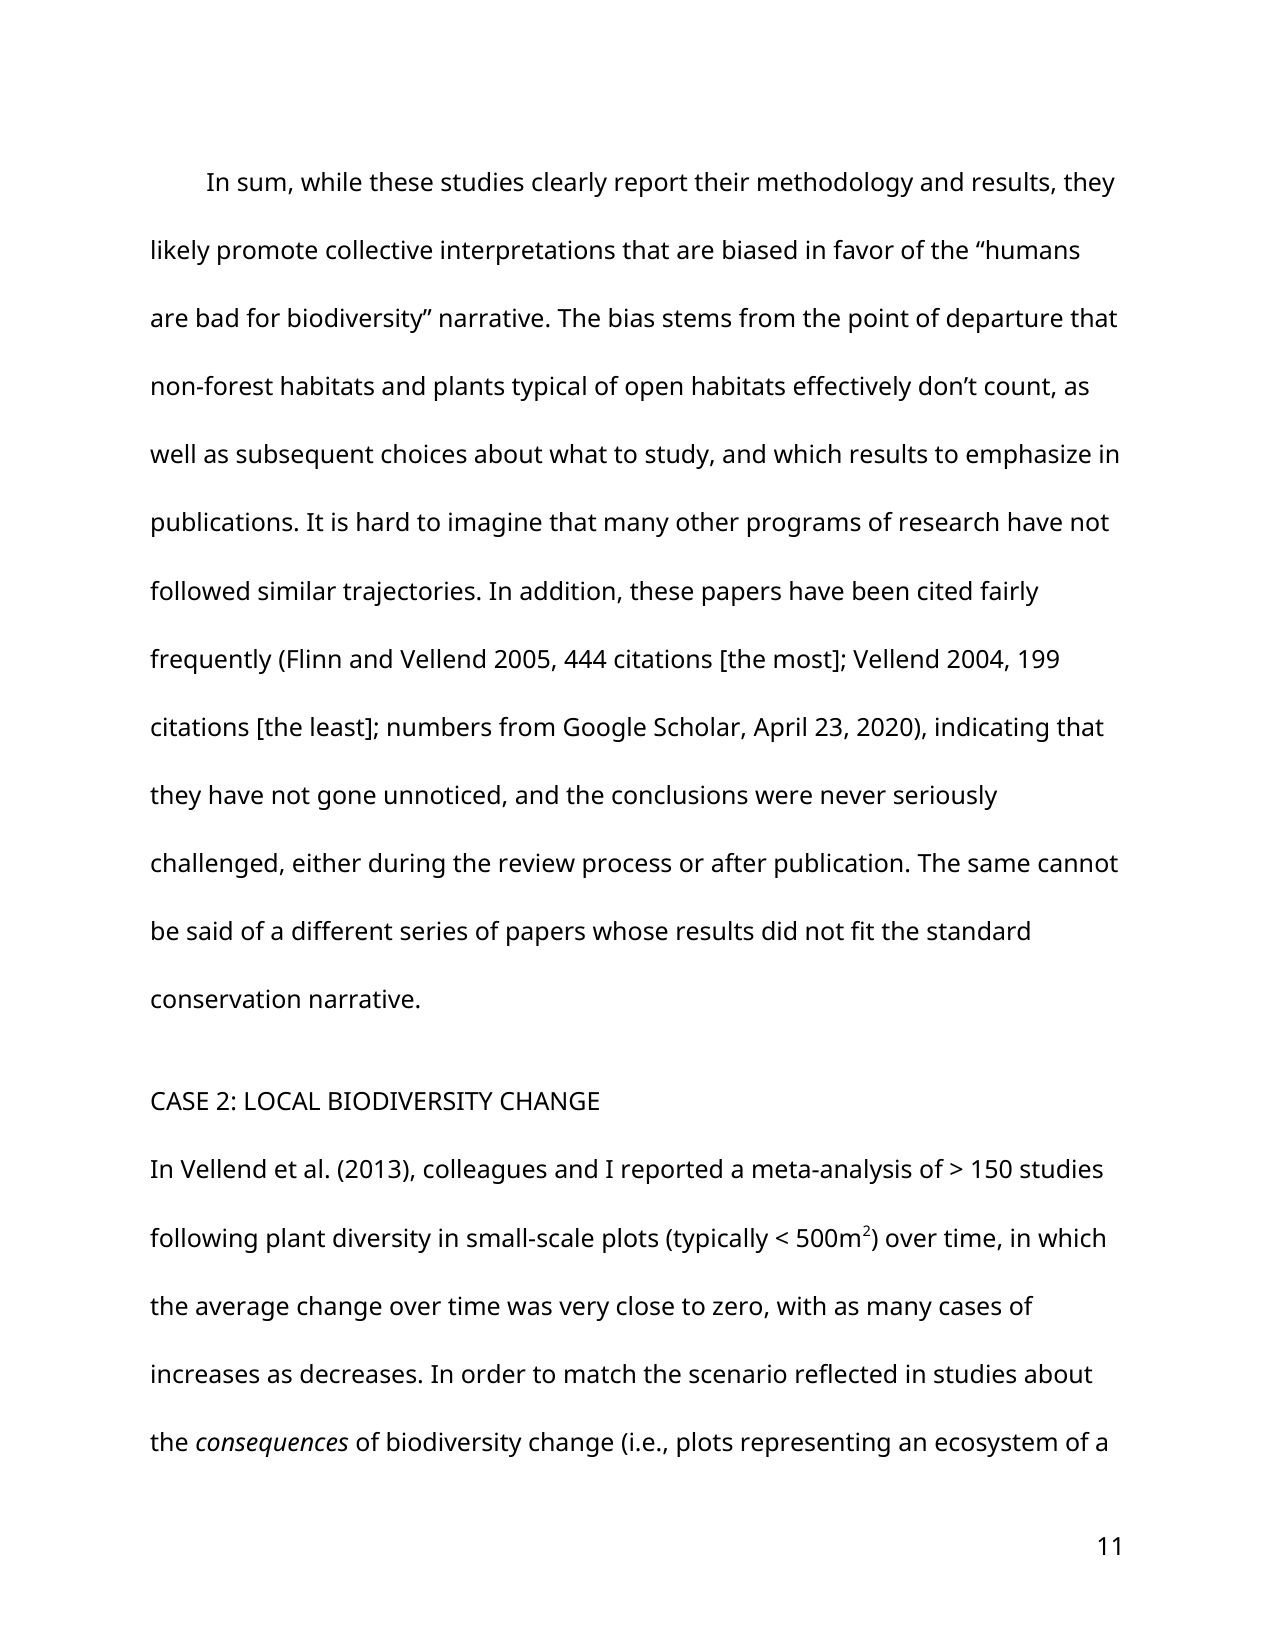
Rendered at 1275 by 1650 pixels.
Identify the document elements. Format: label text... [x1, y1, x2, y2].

text In sum, while these studies clearly report their methodology and results, they likely promote collective interpretations that are biased in favor of the “humans are bad for biodiversity” narrative. The bias stems from the point of departure that non-forest habitats and plants typical of open habitats effectively don’t count, as well as subsequent choices about what to study, and which results to emphasize in publications. It is hard to imagine that many other programs of research have not followed similar trajectories. In addition, these papers have been cited fairly frequently (Flinn and Vellend 2005, 444 citations [the most]; Vellend 2004, 199 citations [the least]; numbers from Google Scholar, April 23, 2020), indicating that they have not gone unnoticed, and the conclusions were never seriously challenged, either during the review process or after publication. The same cannot be said of a different series of papers whose results did not fit the standard conservation narrative. [150, 164, 1125, 1016]
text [150, 1152, 1125, 1459]
text CASE 2: LOCAL BIODIVERSITY CHANGE [150, 1084, 1125, 1118]
